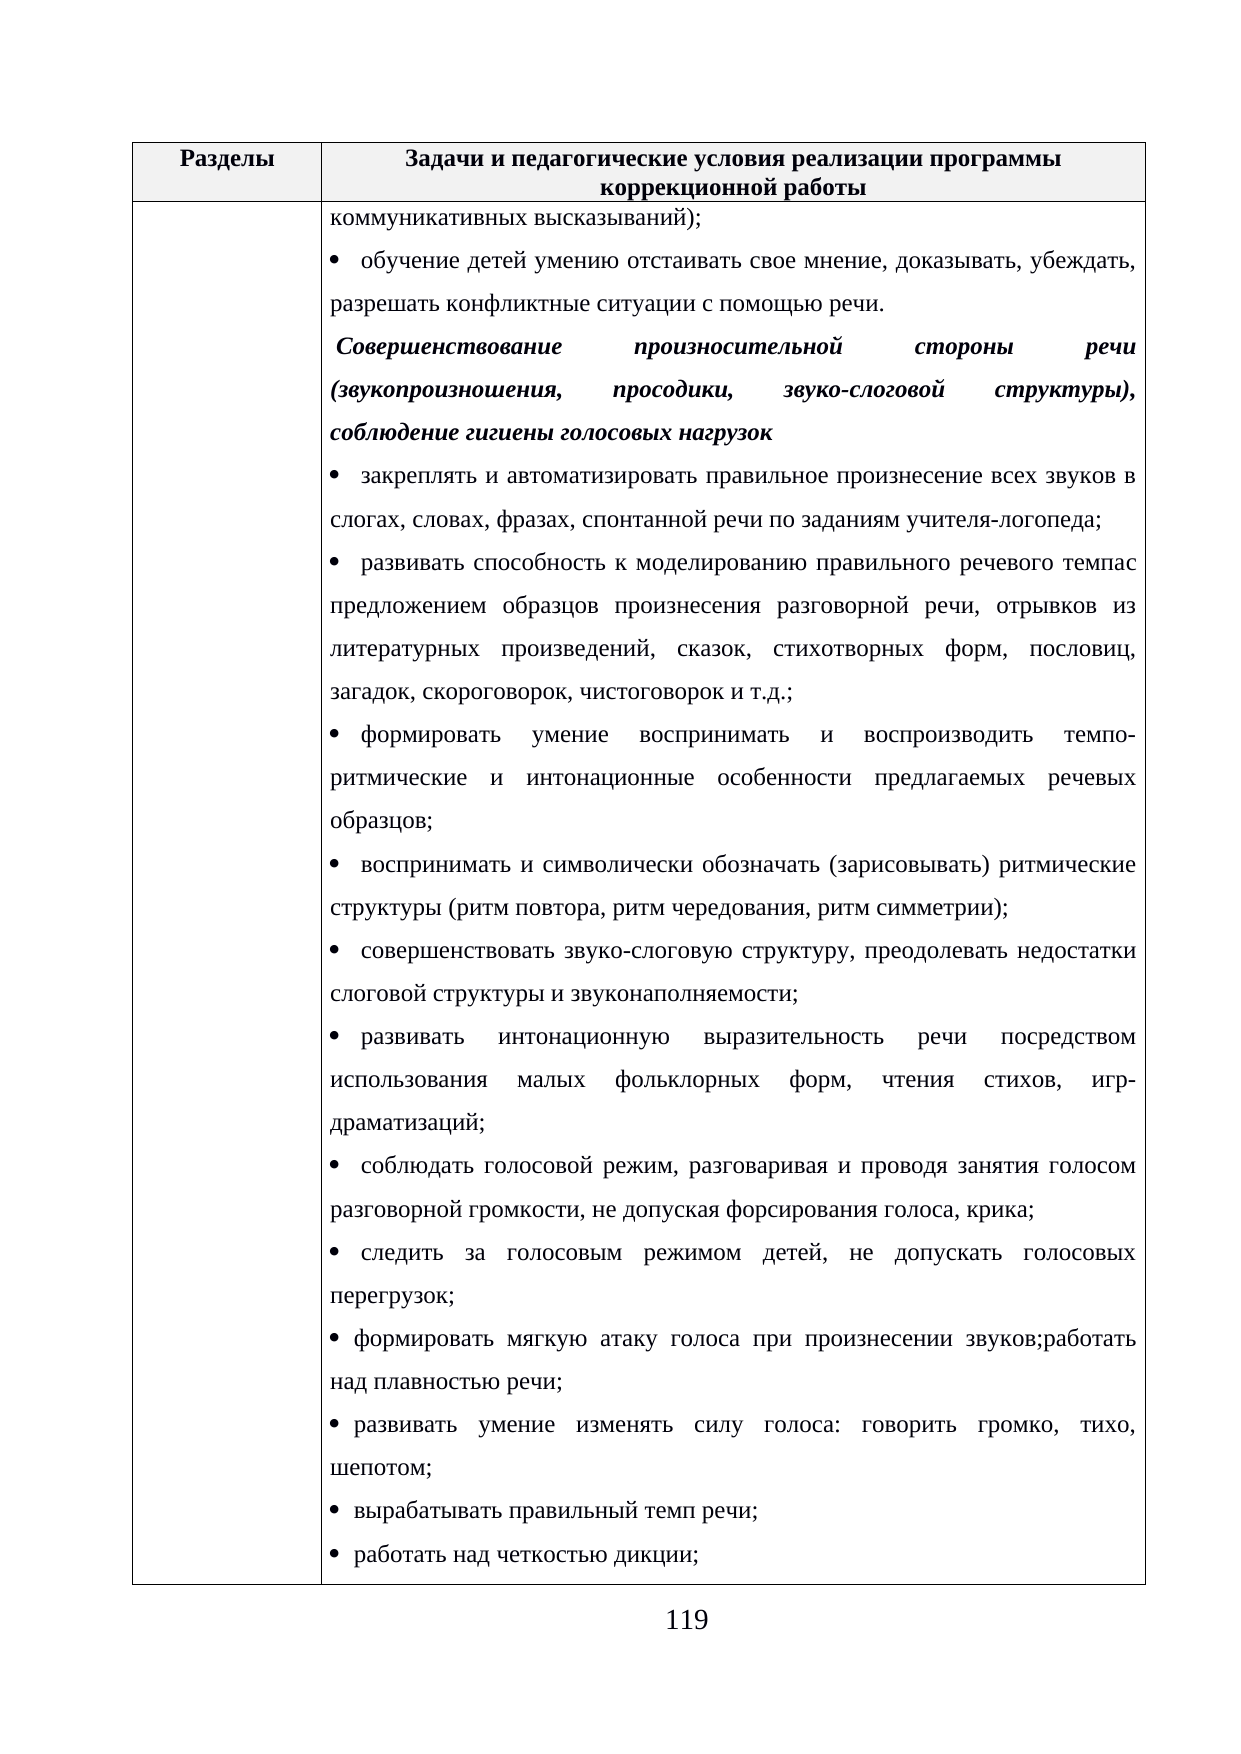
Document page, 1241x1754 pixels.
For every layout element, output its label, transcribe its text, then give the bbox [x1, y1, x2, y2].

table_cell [322, 202, 1145, 1584]
table_header Разделы [133, 143, 321, 201]
table_header Задачи и педагогические условия реализации программы коррекционной работы [322, 143, 1145, 201]
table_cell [133, 202, 321, 1584]
